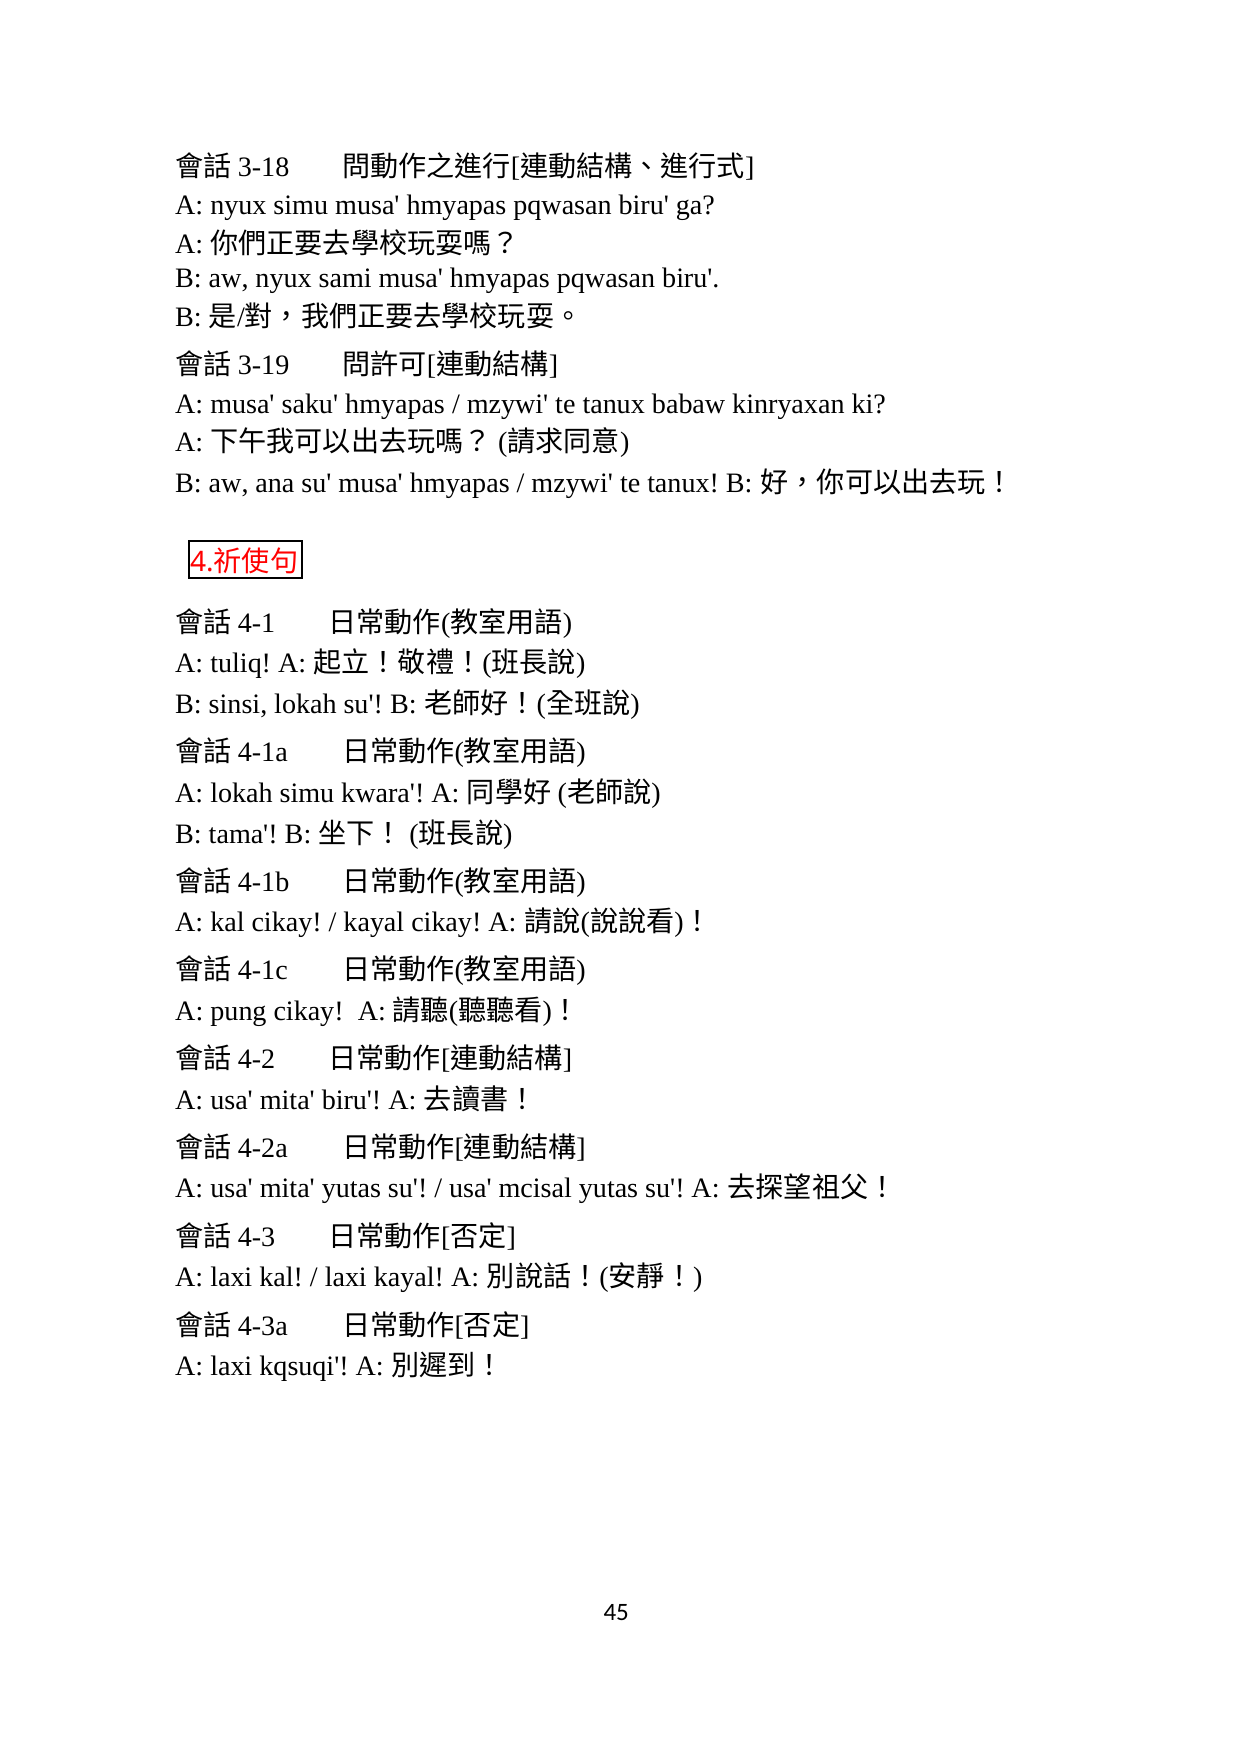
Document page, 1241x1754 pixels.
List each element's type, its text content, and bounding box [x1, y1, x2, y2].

text B: aw, ana su' musa' hmyapas / mzywi' te tanux! B: 好，你可以出去玩！ [175, 460, 1103, 501]
text A: usa' mita' yutas su'! / usa' mcisal yutas su'! A: 去探望祖父！ [175, 1165, 1103, 1206]
text 會話 4-3a 日常動作[否定] [175, 1302, 1103, 1343]
text B: tama'! B: 坐下！ (班長說) [175, 811, 1103, 851]
text 會話 4-3 日常動作[否定] [175, 1213, 1103, 1254]
text 會話 3-19 問許可[連動結構] [175, 342, 1103, 383]
text 會話 4-2 日常動作[連動結構] [175, 1036, 1103, 1077]
text A: kal cikay! / kayal cikay! A: 請說(說說看)！ [175, 899, 1103, 940]
text 會話 4-1b 日常動作(教室用語) [175, 858, 1103, 899]
text 會話 4-1 日常動作(教室用語) [175, 599, 1103, 640]
text A: tuliq! A: 起立！敬禮！(班長說) [175, 640, 1103, 681]
text A: usa' mita' biru'! A: 去讀書！ [175, 1077, 1103, 1117]
text A: lokah simu kwara'! A: 同學好 (老師說) [175, 770, 1103, 811]
text B: 是/對，我們正要去學校玩耍。 [175, 294, 1103, 335]
text 會話 3-18 問動作之進行[連動結構、進行式] [175, 144, 1103, 184]
text 會話 4-2a 日常動作[連動結構] [175, 1124, 1103, 1165]
text B: sinsi, lokah su'! B: 老師好！(全班說) [175, 681, 1103, 722]
text A: musa' saku' hmyapas / mzywi' te tanux babaw kinryaxan ki? A: 下午我可以出去玩嗎？ (請求同意) [175, 387, 901, 460]
text A: pung cikay! A: 請聽(聽聽看)！ [175, 988, 1103, 1029]
text A: laxi kqsuqi'! A: 別遲到！ [175, 1343, 1103, 1384]
text A: nyux simu musa' hmyapas pqwasan biru' ga? A: 你們正要去學校玩耍嗎？ [175, 188, 730, 262]
text A: laxi kal! / laxi kayal! A: 別說話！(安靜！) [175, 1254, 1103, 1295]
text 會話 4-1c 日常動作(教室用語) [175, 947, 1103, 988]
text B: aw, nyux sami musa' hmyapas pqwasan biru'. [175, 262, 1103, 294]
text 會話 4-1a 日常動作(教室用語) [175, 729, 1103, 770]
